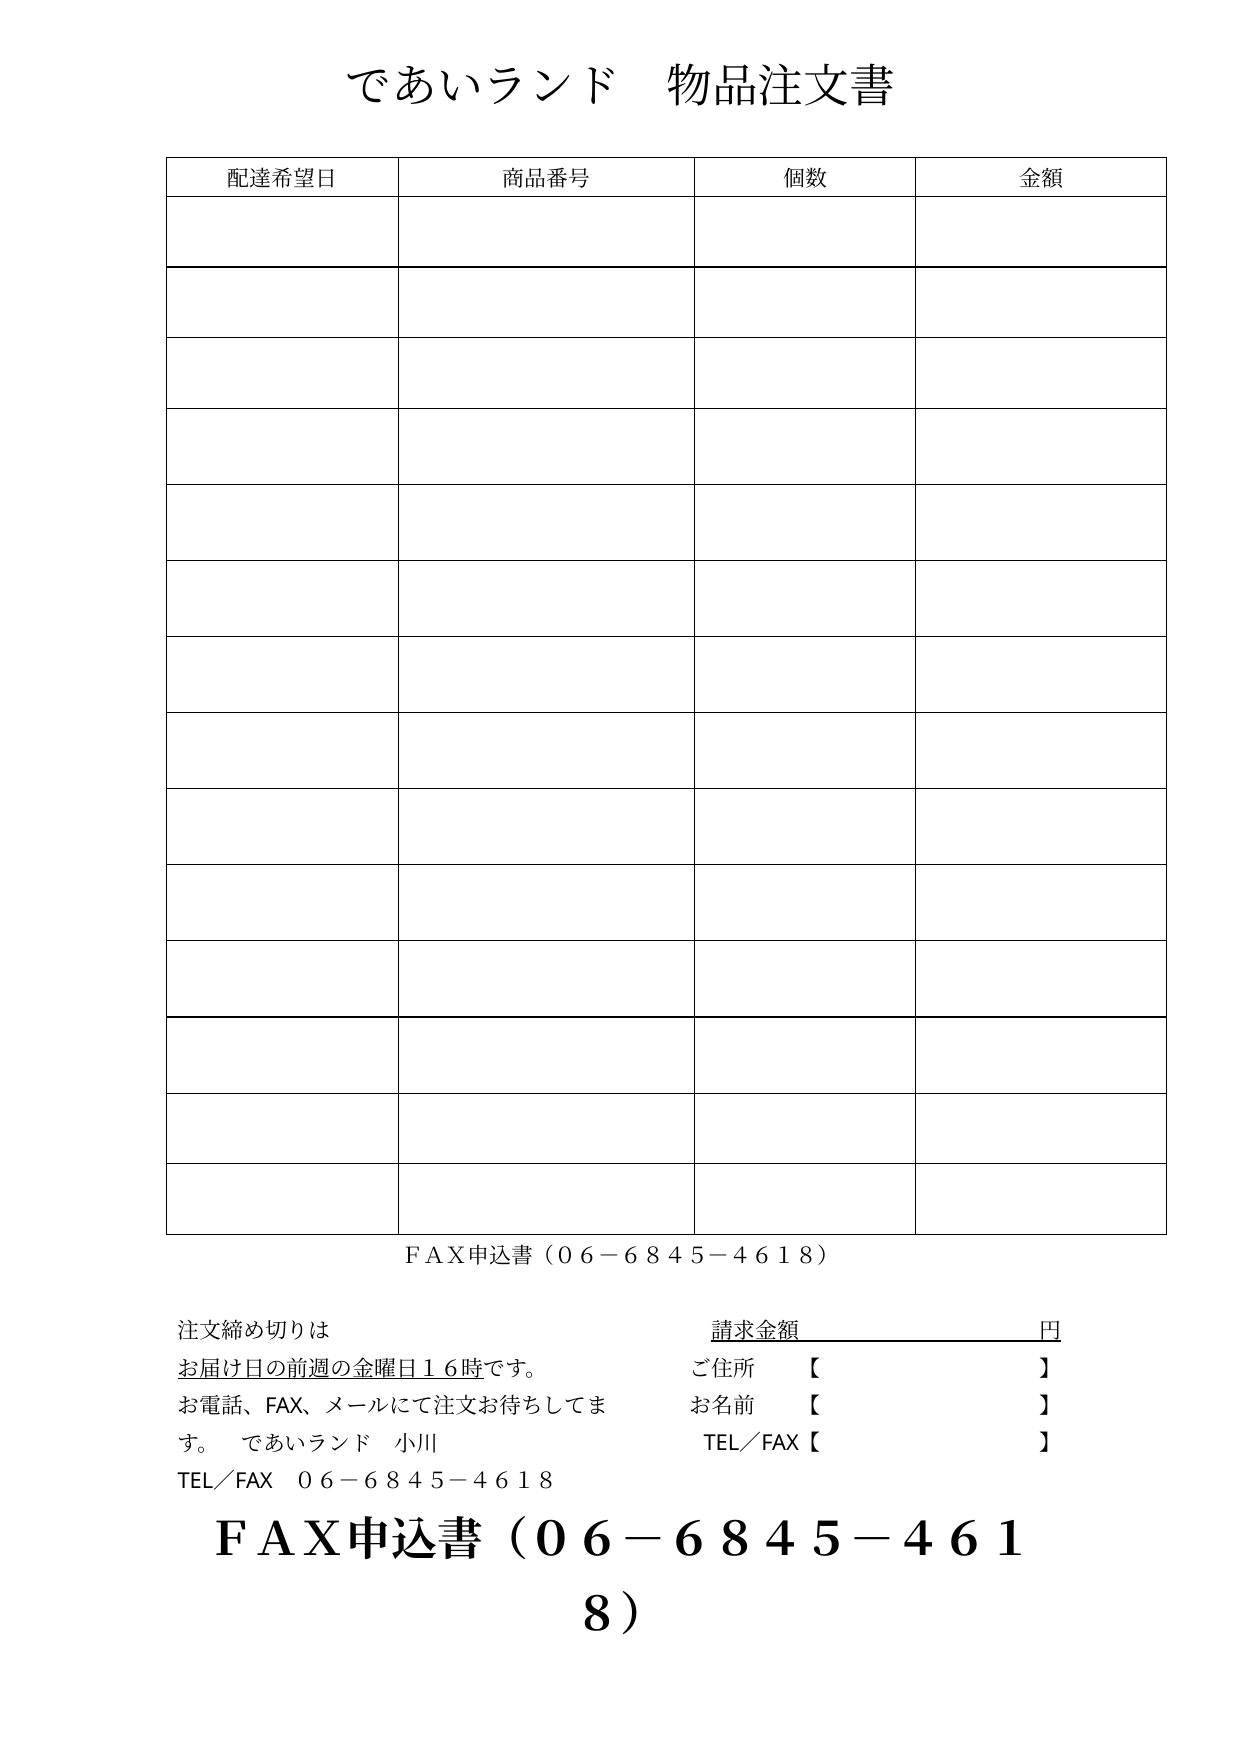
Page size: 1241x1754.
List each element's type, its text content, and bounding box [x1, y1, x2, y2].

table_cell [167, 865, 398, 940]
table_cell [695, 941, 915, 1016]
text ＦＡＸ申込書（０６－６８４５－４６１８） [177, 1498, 1063, 1648]
table_cell [695, 865, 915, 940]
table_cell [916, 485, 1166, 560]
table_cell [399, 1094, 694, 1163]
table_cell [399, 637, 694, 712]
table_cell [399, 485, 694, 560]
table_cell [916, 1164, 1166, 1234]
table_header 配達希望日 [167, 158, 398, 196]
table_cell [916, 789, 1166, 864]
table_cell [167, 713, 398, 788]
table_cell [916, 409, 1166, 484]
table_cell [167, 485, 398, 560]
table_cell [167, 1094, 398, 1163]
table_cell [167, 268, 398, 337]
table_cell [399, 197, 694, 266]
table_cell [916, 338, 1166, 408]
table_cell [916, 197, 1166, 266]
table_header 注文締め切りは お届け日の前週の金曜日１６時です。 お電話、FAX、メールにて注文お待ちしてます。 であいランド 小川 TEL／FAX ０６－６８４５－４６１８ [166, 1310, 620, 1498]
table_cell [167, 941, 398, 1016]
table_cell [916, 941, 1166, 1016]
text ＦＡＸ申込書（０６－６８４５－４６１８） [177, 1235, 1063, 1273]
table_cell [399, 409, 694, 484]
table_cell [695, 485, 915, 560]
table_cell [695, 409, 915, 484]
table_header 個数 [695, 158, 915, 196]
table_cell [167, 1018, 398, 1092]
table_cell [167, 637, 398, 712]
table_cell [695, 713, 915, 788]
table_cell [695, 789, 915, 864]
table_header 請求金額 円 ご住所 【 】 お名前 【 】 TEL／FAX【 】 [620, 1310, 1072, 1498]
table_cell [399, 789, 694, 864]
table_cell [916, 268, 1166, 337]
table_cell [399, 865, 694, 940]
table_cell [916, 637, 1166, 712]
table_cell [916, 561, 1166, 636]
text であいランド 物品注文書 [177, 44, 1063, 119]
table_cell [695, 268, 915, 337]
table_cell [399, 713, 694, 788]
table_cell [916, 865, 1166, 940]
table_cell [167, 338, 398, 408]
table_cell [399, 338, 694, 408]
table_cell [399, 268, 694, 337]
table_cell [167, 789, 398, 864]
table_cell [167, 409, 398, 484]
table_cell [695, 637, 915, 712]
table_cell [695, 1018, 915, 1092]
table_cell [916, 1094, 1166, 1163]
table_cell [695, 561, 915, 636]
table_cell [916, 1018, 1166, 1092]
table_cell [695, 197, 915, 266]
table_cell [167, 1164, 398, 1234]
table_header 商品番号 [399, 158, 694, 196]
table_cell [167, 197, 398, 266]
table_cell [167, 561, 398, 636]
table_cell [399, 1018, 694, 1092]
table_header 金額 [916, 158, 1166, 196]
table_cell [695, 338, 915, 408]
table_cell [916, 713, 1166, 788]
table_cell [695, 1164, 915, 1234]
table_cell [399, 1164, 694, 1234]
table_cell [399, 561, 694, 636]
table_cell [399, 941, 694, 1016]
table_cell [695, 1094, 915, 1163]
